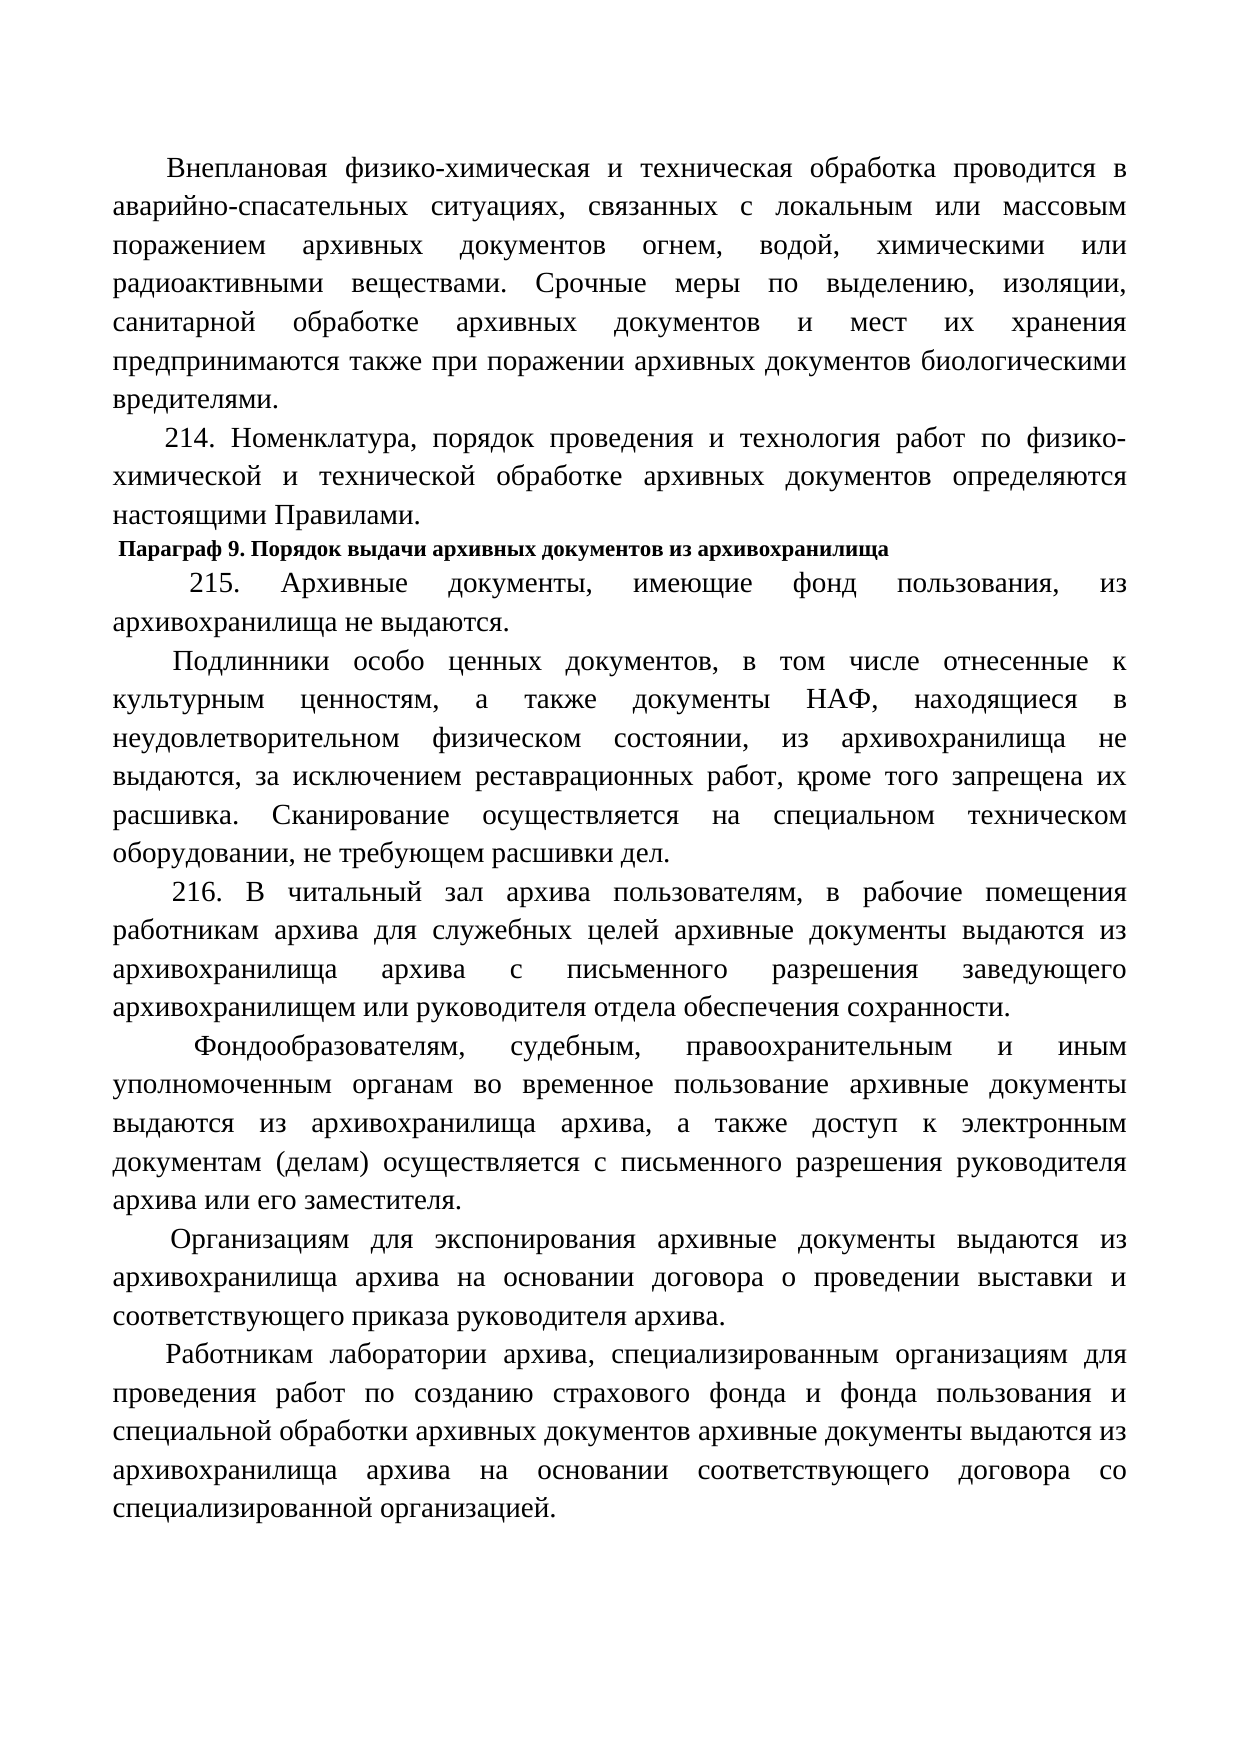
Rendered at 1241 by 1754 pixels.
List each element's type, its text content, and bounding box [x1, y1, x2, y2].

text Внеплановая физико-химическая и техническая обработка проводится в аварийно-спасательных ситуациях, связанных с локальным или массовым поражением архивных документов огнем, водой, химическими или радиоактивными веществами. Срочные меры по выделению, изоляции, санитарной обработке архивных документов и мест их хранения предпринимаются также при поражении архивных документов биологическими вредителями. [112, 150, 1128, 415]
text 214. Номенклатура, порядок проведения и технология работ по физико-химической и технической обработке архивных документов определяются настоящими Правилами. [112, 420, 1128, 530]
text Работникам лаборатории архива, специализированным организациям для проведения работ по созданию страхового фонда и фонда пользования и специальной обработки архивных документов архивные документы выдаются из архивохранилища архива на основании соответствующего договора со специализированной организацией. [112, 1336, 1128, 1524]
text Организациям для экспонирования архивные документы выдаются из архивохранилища архива на основании договора о проведении выставки и соответствующего приказа руководителя архива. [112, 1221, 1128, 1331]
text 216. В читальный зал архива пользователям, в рабочие помещения работникам архива для служебных целей архивные документы выдаются из архивохранилища архива с письменного разрешения заведующего архивохранилищем или руководителя отдела обеспечения сохранности. [112, 874, 1128, 1023]
text Параграф 9. Порядок выдачи архивных документов из архивохранилища [112, 535, 1128, 562]
text Фондообразователям, судебным, правоохранительным и иным уполномоченным органам во временное пользование архивные документы выдаются из архивохранилища архива, а также доступ к электронным документам (делам) осуществляется с письменного разрешения руководителя архива или его заместителя. [112, 1028, 1128, 1216]
text 215. Архивные документы, имеющие фонд пользования, из архивохранилища не выдаются. [112, 566, 1128, 638]
text Подлинники особо ценных документов, в том числе отнесенные к культурным ценностям, а также документы НАФ, находящиеся в неудовлетворительном физическом состоянии, из архивохранилища не выдаются, за исключением реставрационных работ, қроме того запрещена их расшивка. Сканирование осуществляется на специальном техническом оборудовании, не требующем расшивки дел. [112, 643, 1128, 869]
